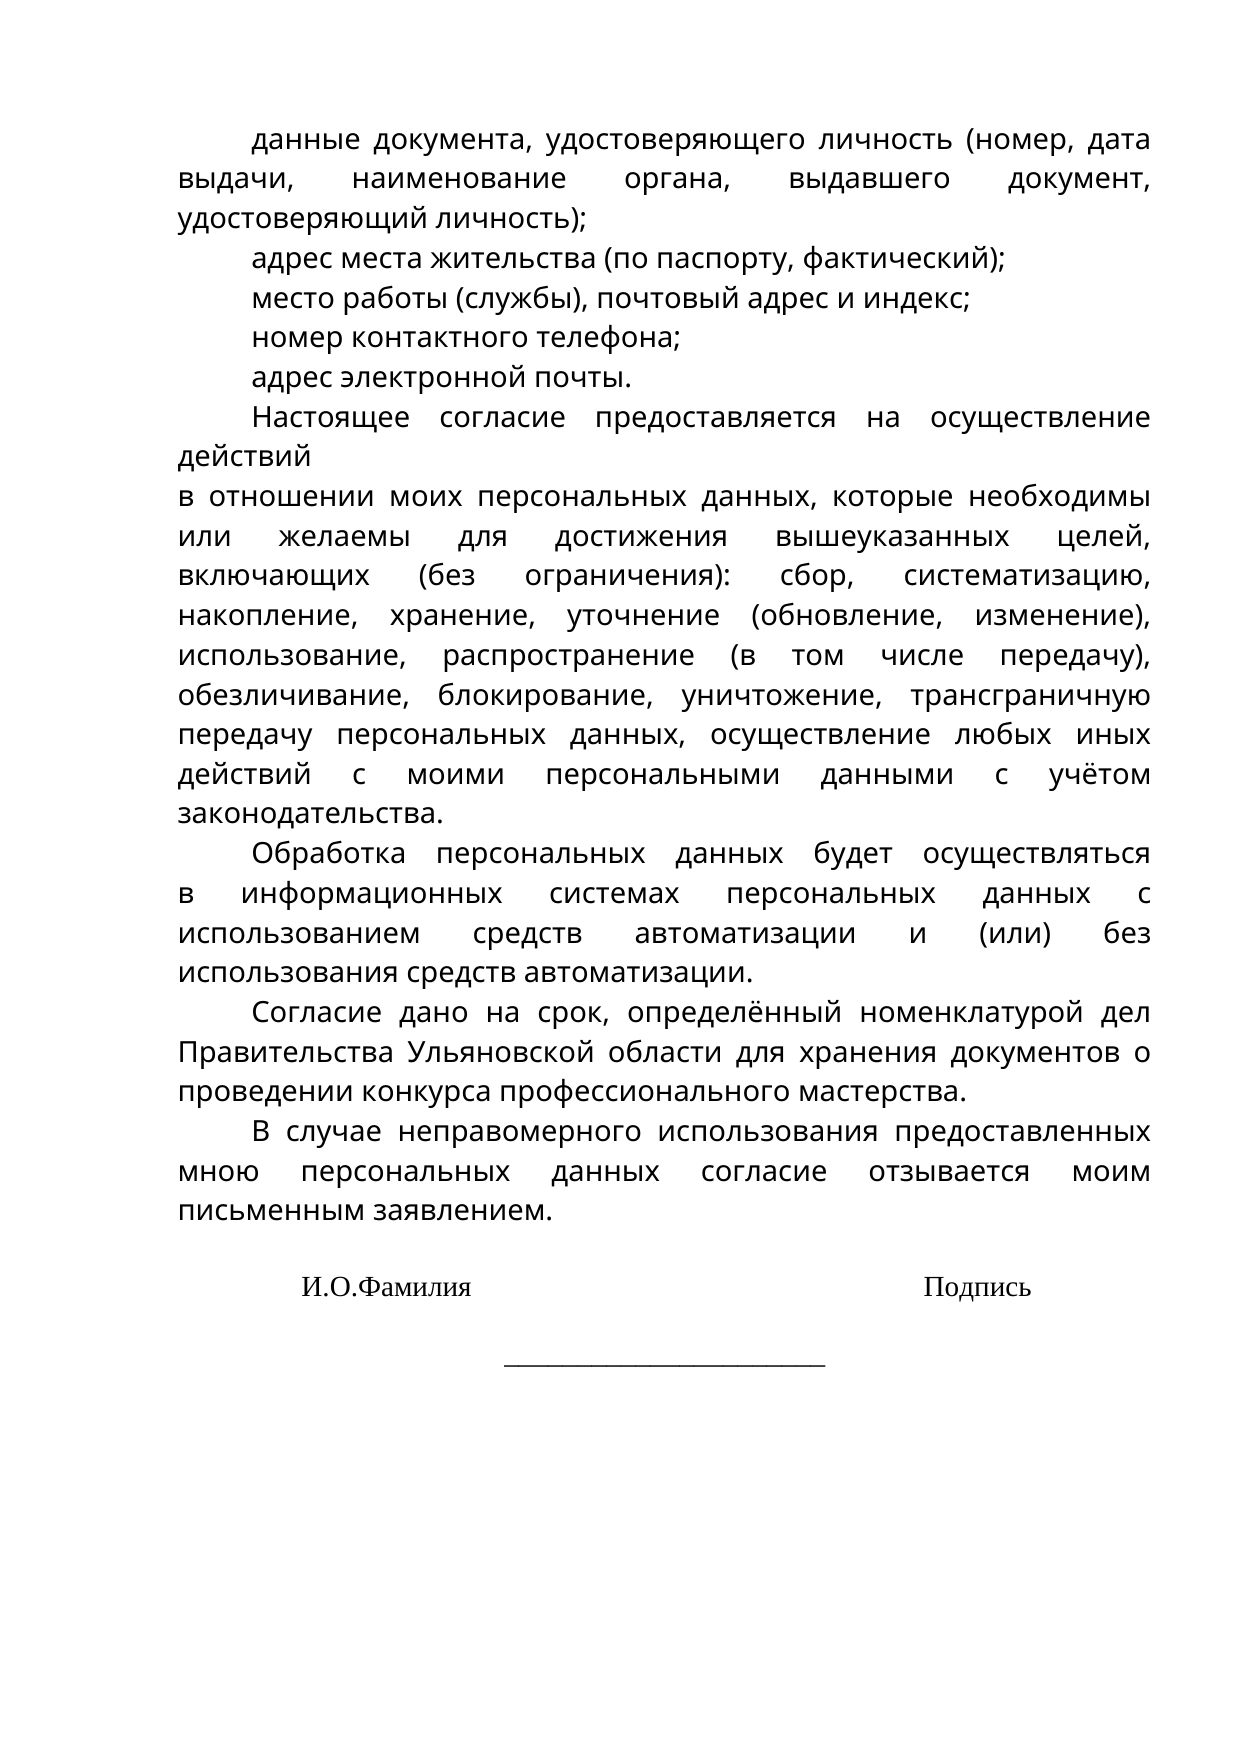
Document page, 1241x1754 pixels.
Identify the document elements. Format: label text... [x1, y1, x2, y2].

text И.О.Фамилия Подпись [177, 1269, 1152, 1303]
text В случае неправомерного использования предоставленных мною персональных данных согласие отзывается моим письменным заявлением. [177, 1110, 1152, 1229]
text ______________________ [177, 1336, 1152, 1370]
text место работы (службы), почтовый адрес и индекс; [177, 277, 1152, 317]
text адрес электронной почты. [177, 356, 1152, 396]
text Настоящее согласие предоставляется на осуществление действий в отношении моих персональных данных, которые необходимы или желаемы для достижения вышеуказанных целей, включающих (без ограничения): сбор, систематизацию, накопление, хранение, уточнение (обновление, изменение), использование, распространение (в том числе передачу), обезличивание, блокирование, уничтожение, трансграничную передачу персональных данных, осуществление любых иных действий с моими персональными данными с учётом законодательства. [177, 396, 1152, 832]
text номер контактного телефона; [177, 317, 1152, 356]
text Обработка персональных данных будет осуществляться в информационных системах персональных данных с использованием средств автоматизации и (или) без использования средств автоматизации. [177, 832, 1152, 991]
text Согласие дано на срок, определённый номенклатурой дел Правительства Ульяновской области для хранения документов о проведении конкурса профессионального мастерства. [177, 991, 1152, 1110]
text данные документа, удостоверяющего личность (номер, дата выдачи, наименование органа, выдавшего документ, удостоверяющий личность); [177, 118, 1152, 237]
text адрес места жительства (по паспорту, фактический); [177, 237, 1152, 277]
